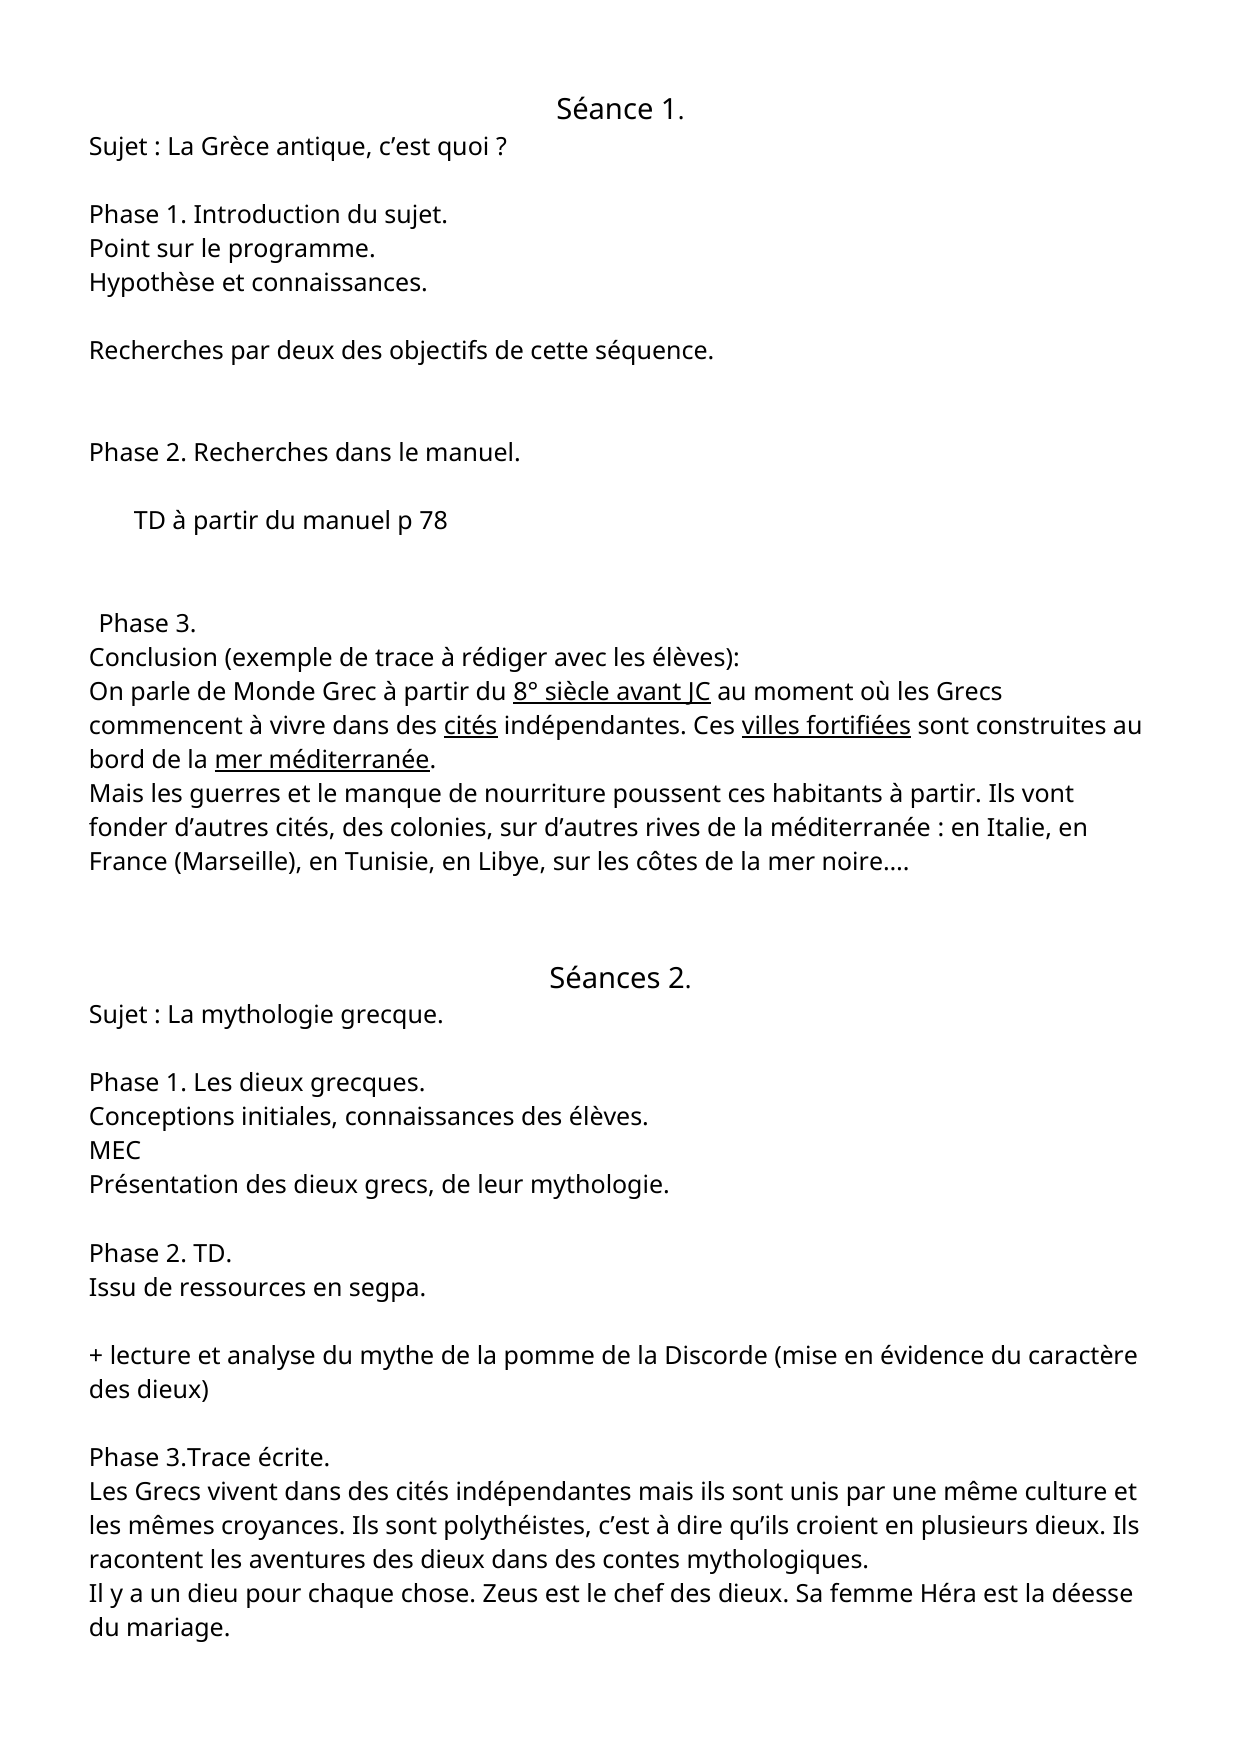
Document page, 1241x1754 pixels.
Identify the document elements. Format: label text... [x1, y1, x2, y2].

text Mais les guerres et le manque de nourriture poussent ces habitants à partir. Ils vont fonder d’autres cités, des colonies, sur d’autres rives de la méditerranée : en Italie, en France (Marseille), en Tunisie, en Libye, sur les côtes de la mer noire…. [89, 776, 1152, 878]
text Phase 2. TD. [89, 1235, 1152, 1269]
text Recherches par deux des objectifs de cette séquence. [89, 333, 1152, 367]
text Sujet : La Grèce antique, c’est quoi ? [89, 128, 1152, 162]
text Conclusion (exemple de trace à rédiger avec les élèves): [89, 639, 1152, 673]
text Conceptions initiales, connaissances des élèves. [89, 1099, 1152, 1133]
text + lecture et analyse du mythe de la pomme de la Discorde (mise en évidence du caractère des dieux) [89, 1337, 1152, 1406]
text Présentation des dieux grecs, de leur mythologie. [89, 1167, 1152, 1201]
text Sujet : La mythologie grecque. [89, 997, 1152, 1031]
text MEC [89, 1133, 1152, 1167]
text Les Grecs vivent dans des cités indépendantes mais ils sont unis par une même culture et les mêmes croyances. Ils sont polythéistes, c’est à dire qu’ils croient en plusieurs dieux. Ils racontent les aventures des dieux dans des contes mythologiques. [89, 1474, 1152, 1576]
text Séances 2. [89, 957, 1152, 997]
text On parle de Monde Grec à partir du 8° siècle avant JC au moment où les Grecs commencent à vivre dans des cités indépendantes. Ces villes fortifiées sont construites au bord de la mer méditerranée. [89, 673, 1152, 776]
text Il y a un dieu pour chaque chose. Zeus est le chef des dieux. Sa femme Héra est la déesse du mariage. [89, 1576, 1152, 1644]
text Phase 3.Trace écrite. [89, 1439, 1152, 1474]
text Hypothèse et connaissances. [89, 264, 1152, 299]
text Séance 1. [89, 89, 1152, 128]
text Point sur le programme. [89, 231, 1152, 264]
subtitle Phase 2. Recherches dans le manuel. [89, 435, 1152, 469]
text Issu de ressources en segpa. [89, 1269, 1152, 1337]
text Phase 3. [89, 605, 1152, 639]
text TD à partir du manuel p 78 [134, 503, 1152, 537]
text Phase 1. Les dieux grecques. [89, 1065, 1152, 1099]
text Phase 1. Introduction du sujet. [89, 196, 1152, 231]
